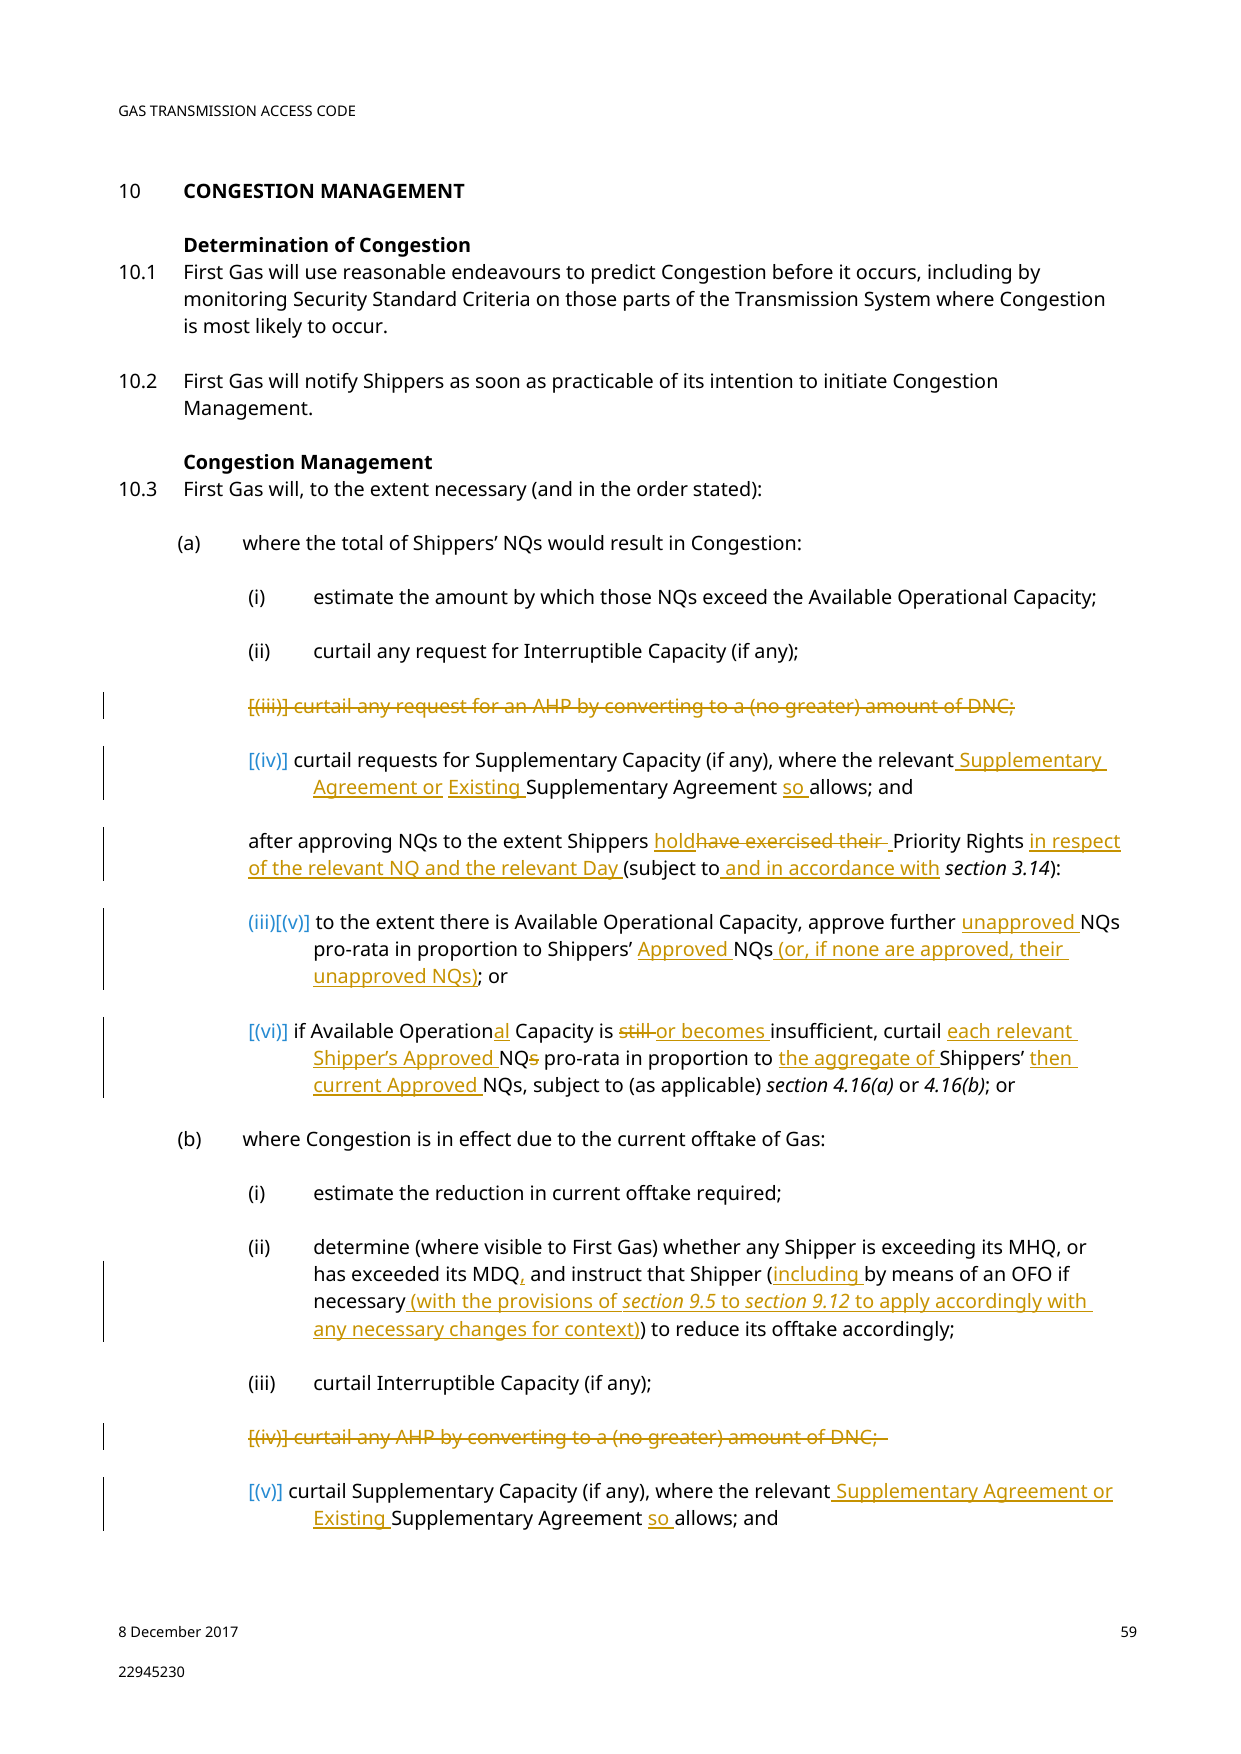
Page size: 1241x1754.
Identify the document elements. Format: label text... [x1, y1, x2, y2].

list curtail Supplementary Capacity (if any), where the relevant Supplementary Agreement allows; and [248, 1477, 1122, 1531]
list to the extent there is Available Operational Capacity, approve further NQs pro-rata in proportion to Shippers’ NQs; or [248, 908, 1122, 990]
list if Available Operation Capacity is insufficient, curtail NQ pro-rata in proportion to Shippers’ NQs, subject to (as applicable) section 4.16(a) or 4.16(b); or [248, 1017, 1122, 1098]
list First Gas will notify Shippers as soon as practicable of its intention to initiate Congestion Management. [118, 367, 1122, 421]
text after approving NQs to the extent Shippers Priority Rights (subject to section 3.14): [248, 827, 1122, 881]
list curtail requests for Supplementary Capacity (if any), where the relevant Supplementary Agreement allows; and [248, 746, 1122, 800]
list curtail Interruptible Capacity (if any); [248, 1369, 1122, 1396]
list estimate the amount by which those NQs exceed the Available Operational Capacity; [248, 583, 1122, 611]
subtitle congestion management [118, 177, 1122, 204]
list First Gas will use reasonable endeavours to predict Congestion before it occurs, including by monitoring Security Standard Criteria on those parts of the Transmission System where Congestion is most likely to occur. [118, 258, 1122, 340]
subtitle Determination of Congestion [183, 231, 1122, 258]
list determine (where visible to First Gas) whether any Shipper is exceeding its MHQ, or has exceeded its MDQ and instruct that Shipper (by means of an OFO if necessary) to reduce its offtake accordingly; [248, 1233, 1122, 1342]
list where the total of Shippers’ NQs would result in Congestion: [177, 529, 1122, 556]
list where Congestion is in effect due to the current offtake of Gas: [177, 1125, 1122, 1152]
list estimate the reduction in current offtake required; [248, 1179, 1122, 1206]
subtitle Congestion Management [183, 448, 1122, 475]
list curtail any request for Interruptible Capacity (if any); [248, 638, 1122, 665]
list First Gas will, to the extent necessary (and in the order stated): [118, 475, 1122, 502]
